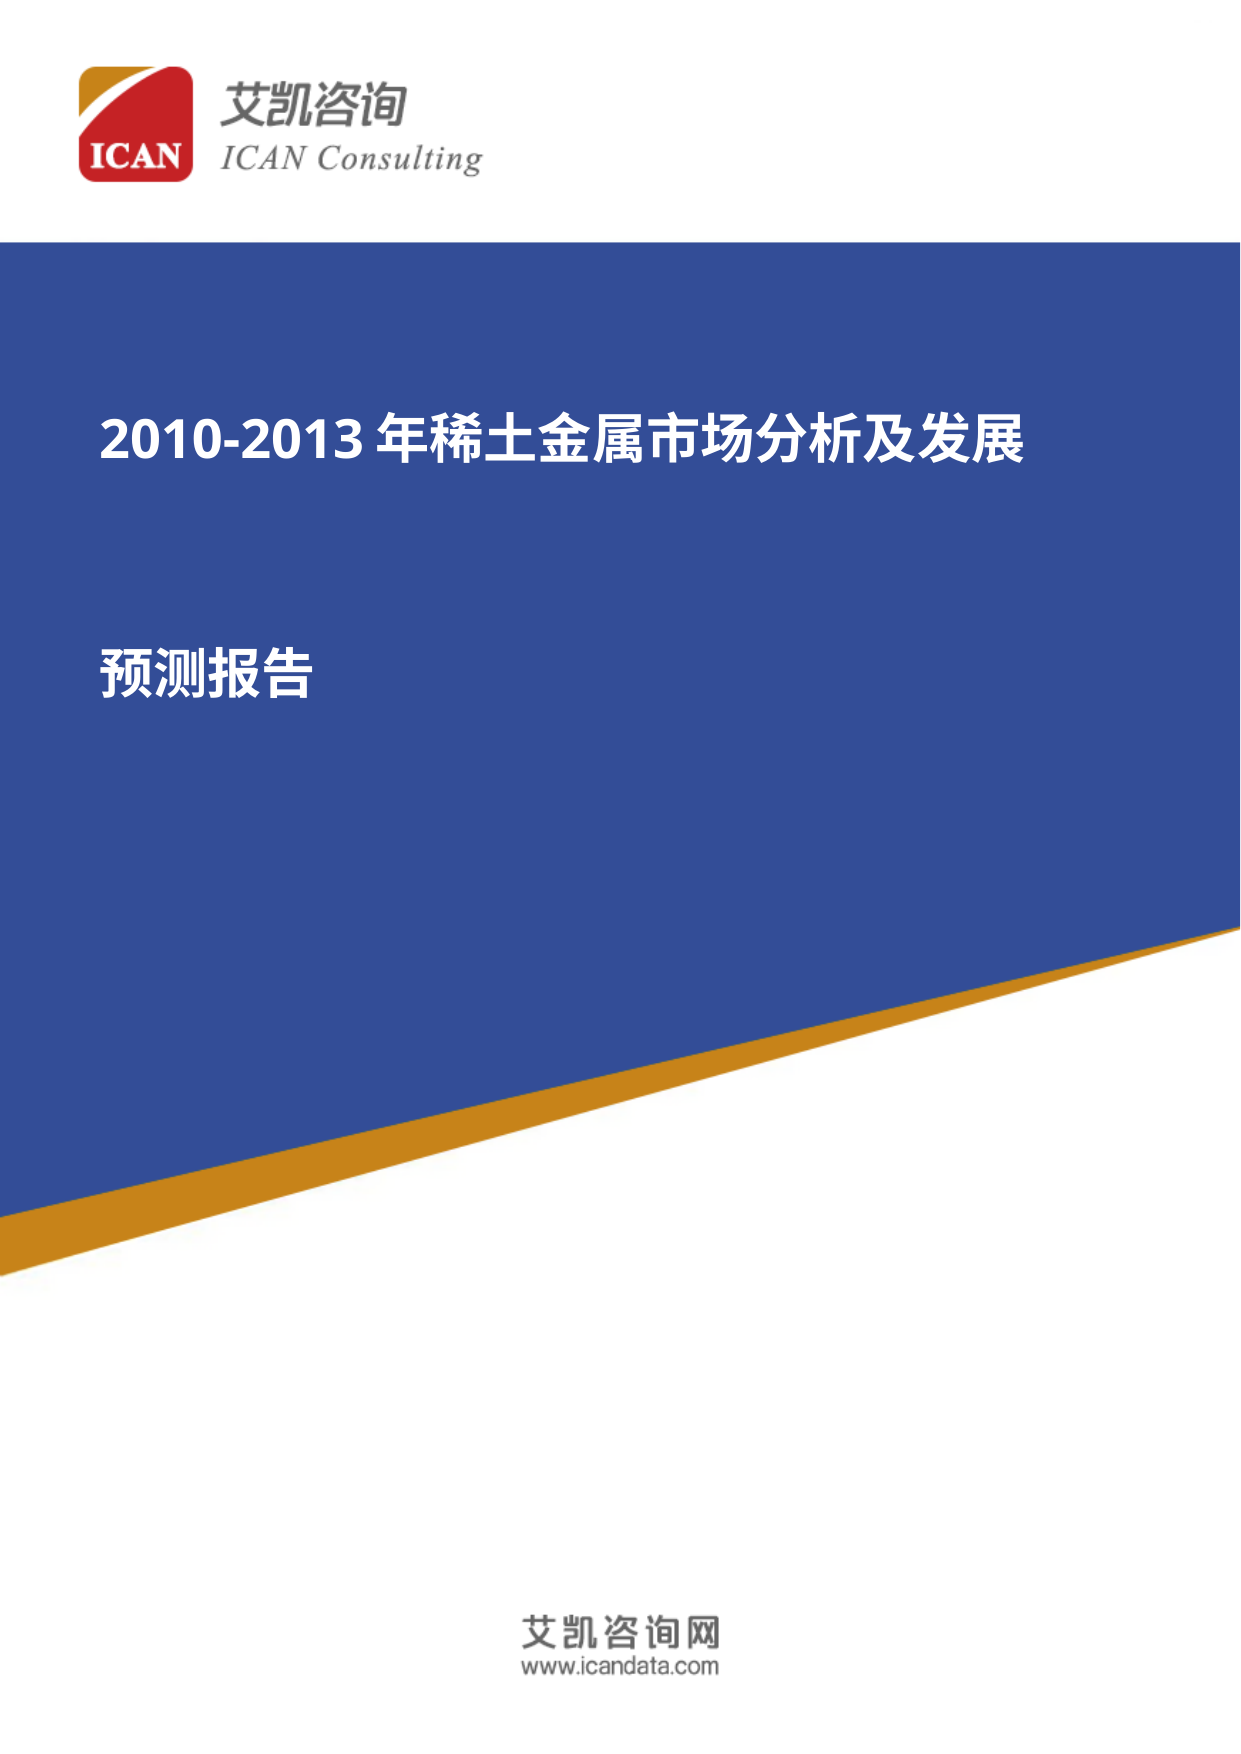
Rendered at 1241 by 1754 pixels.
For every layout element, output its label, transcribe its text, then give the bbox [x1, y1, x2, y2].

subtitle 2010-2013年稀土金属市场分析及发展预测报告 [99, 386, 1053, 718]
picture [0, 5, 1241, 1754]
